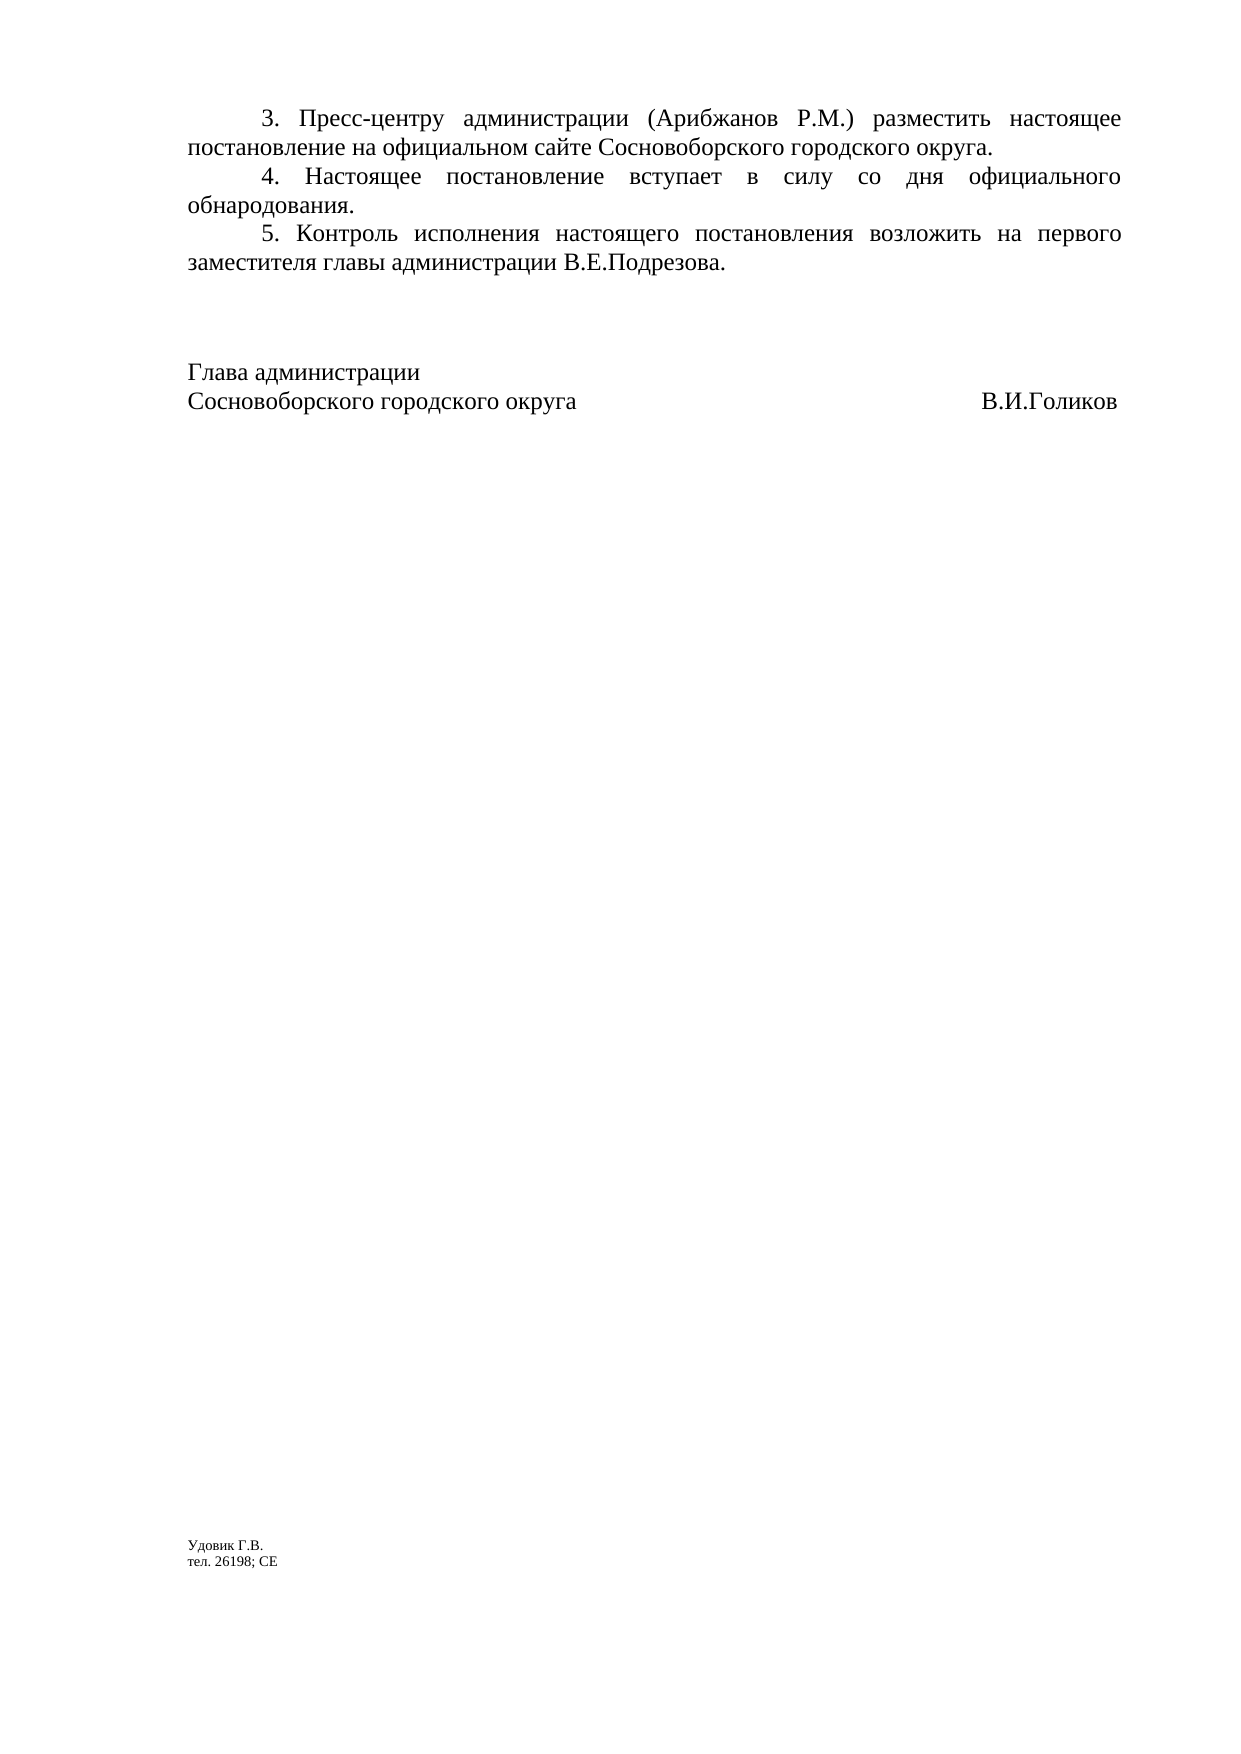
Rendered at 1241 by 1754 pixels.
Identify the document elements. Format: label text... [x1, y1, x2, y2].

text тел. 26198; СЕ [187, 1553, 1122, 1570]
text 5. Контроль исполнения настоящего постановления возложить на первого заместителя главы администрации В.Е.Подрезова. [187, 218, 1122, 276]
text Глава администрации [187, 357, 1122, 386]
text 3. Пресс-центру администрации (Арибжанов Р.М.) разместить настоящее постановление на официальном сайте Сосновоборского городского округа. [187, 103, 1122, 161]
text 4. Настоящее постановление вступает в силу со дня официального обнародования. [187, 161, 1122, 218]
text Удовик Г.В. [187, 1536, 1122, 1553]
text Сосновоборского городского округа В.И.Голиков [187, 386, 1122, 415]
